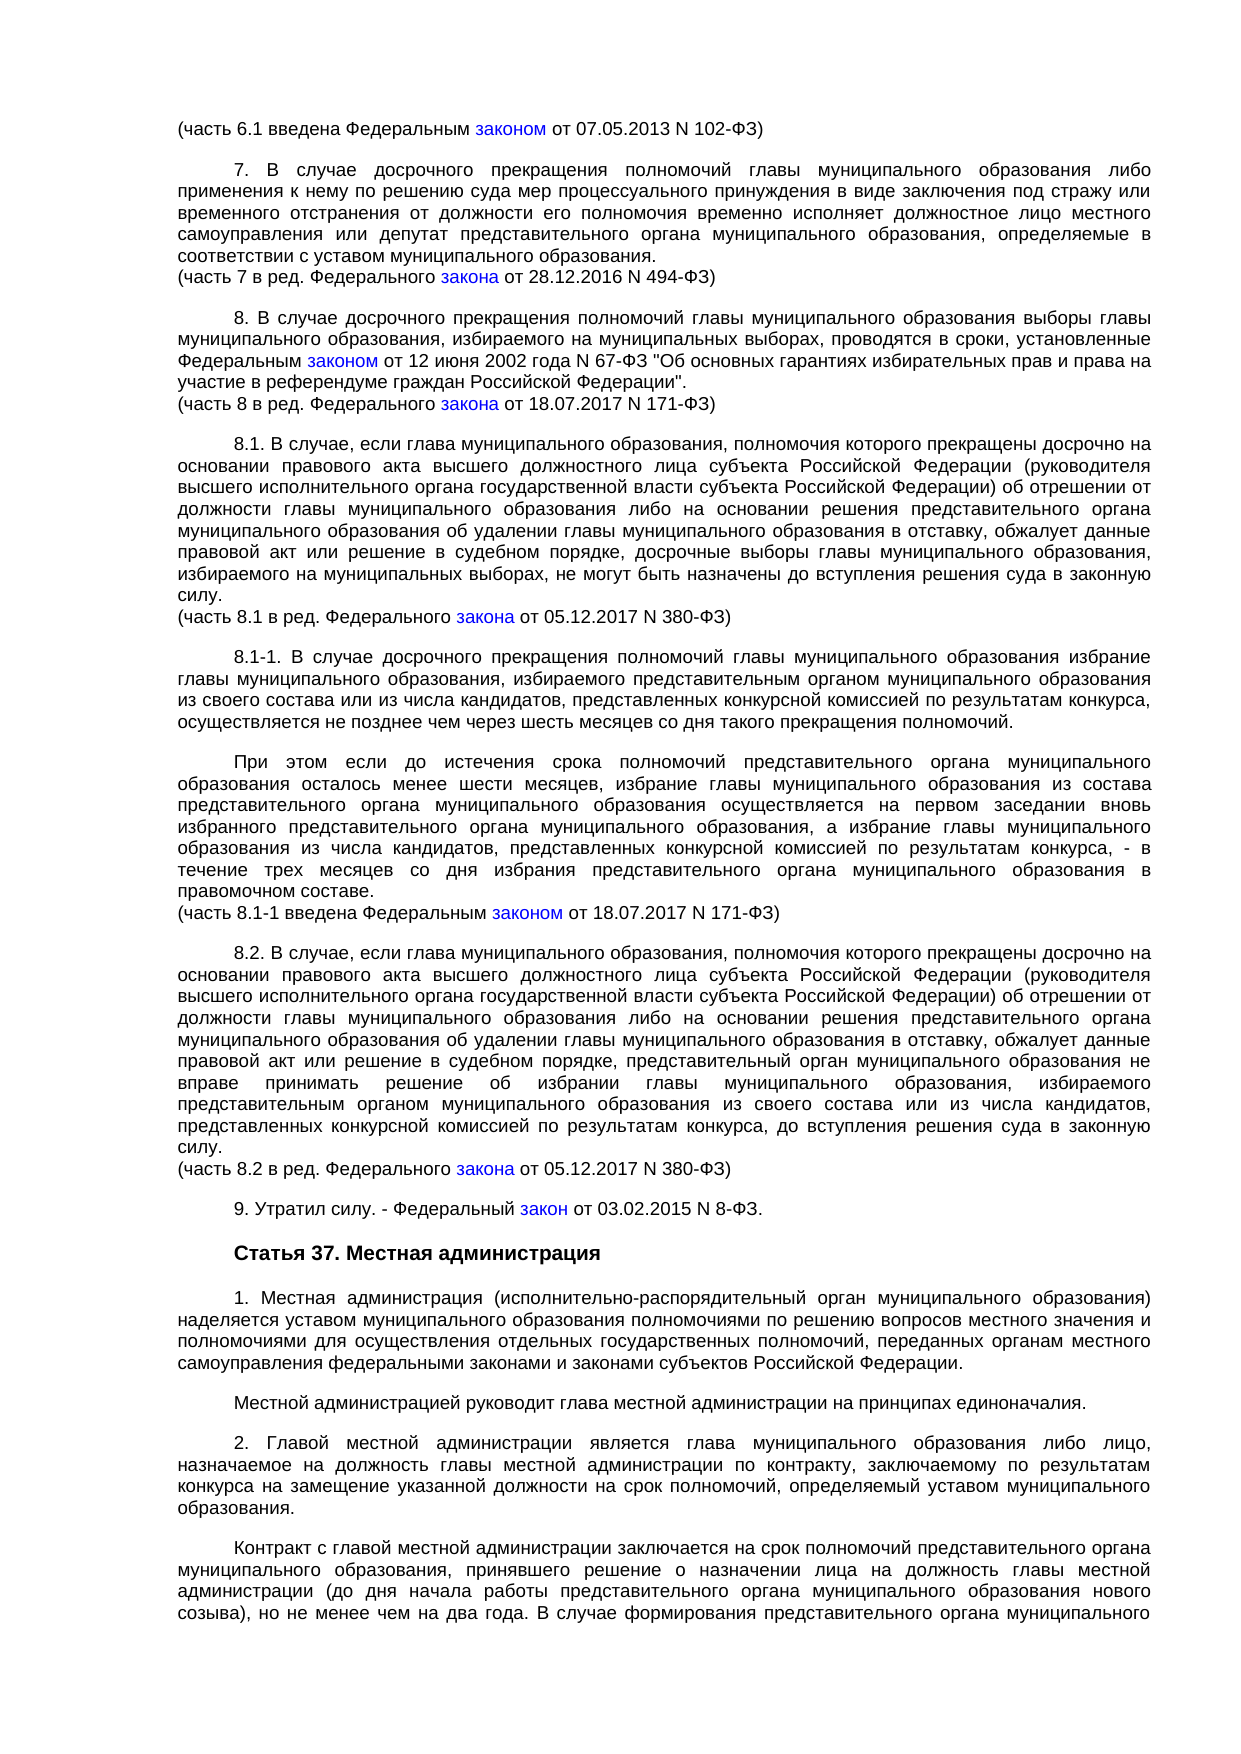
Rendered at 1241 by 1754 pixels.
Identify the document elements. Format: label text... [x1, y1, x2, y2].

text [177, 1537, 1152, 1623]
text 9. Утратил силу. - Федеральный закон от 03.02.2015 N 8-ФЗ. [177, 1198, 1152, 1220]
text Местной администрацией руководит глава местной администрации на принципах единоначалия. [177, 1392, 1152, 1413]
text 1. Местная администрация (исполнительно-распорядительный орган муниципального образования) наделяется уставом муниципального образования полномочиями по решению вопросов местного значения и полномочиями для осуществления отдельных государственных полномочий, переданных органам местного самоуправления федеральными законами и законами субъектов Российской Федерации. [177, 1287, 1152, 1373]
title Статья 37. Местная администрация [177, 1241, 1152, 1265]
text (часть 8.1 в ред. Федерального закона от 05.12.2017 N 380-ФЗ) [177, 606, 1152, 627]
text 8. В случае досрочного прекращения полномочий главы муниципального образования выборы главы муниципального образования, избираемого на муниципальных выборах, проводятся в сроки, установленные Федеральным законом от 12 июня 2002 года N 67-ФЗ "Об основных гарантиях избирательных прав и права на участие в референдуме граждан Российской Федерации". [177, 307, 1152, 393]
text При этом если до истечения срока полномочий представительного органа муниципального образования осталось менее шести месяцев, избрание главы муниципального образования из состава представительного органа муниципального образования осуществляется на первом заседании вновь избранного представительного органа муниципального образования, а избрание главы муниципального образования из числа кандидатов, представленных конкурсной комиссией по результатам конкурса, - в течение трех месяцев со дня избрания представительного органа муниципального образования в правомочном составе. [177, 751, 1152, 902]
text 7. В случае досрочного прекращения полномочий главы муниципального образования либо применения к нему по решению суда мер процессуального принуждения в виде заключения под стражу или временного отстранения от должности его полномочия временно исполняет должностное лицо местного самоуправления или депутат представительного органа муниципального образования, определяемые в соответствии с уставом муниципального образования. [177, 158, 1152, 266]
text (часть 8.2 в ред. Федерального закона от 05.12.2017 N 380-ФЗ) [177, 1158, 1152, 1179]
text 8.1-1. В случае досрочного прекращения полномочий главы муниципального образования избрание главы муниципального образования, избираемого представительным органом муниципального образования из своего состава или из числа кандидатов, представленных конкурсной комиссией по результатам конкурса, осуществляется не позднее чем через шесть месяцев со дня такого прекращения полномочий. [177, 646, 1152, 732]
text 8.2. В случае, если глава муниципального образования, полномочия которого прекращены досрочно на основании правового акта высшего должностного лица субъекта Российской Федерации (руководителя высшего исполнительного органа государственной власти субъекта Российской Федерации) об отрешении от должности главы муниципального образования либо на основании решения представительного органа муниципального образования об удалении главы муниципального образования в отставку, обжалует данные правовой акт или решение в судебном порядке, представительный орган муниципального образования не вправе принимать решение об избрании главы муниципального образования, избираемого представительным органом муниципального образования из своего состава или из числа кандидатов, представленных конкурсной комиссией по результатам конкурса, до вступления решения суда в законную силу. [177, 942, 1152, 1158]
text 8.1. В случае, если глава муниципального образования, полномочия которого прекращены досрочно на основании правового акта высшего должностного лица субъекта Российской Федерации (руководителя высшего исполнительного органа государственной власти субъекта Российской Федерации) об отрешении от должности главы муниципального образования либо на основании решения представительного органа муниципального образования об удалении главы муниципального образования в отставку, обжалует данные правовой акт или решение в судебном порядке, досрочные выборы главы муниципального образования, избираемого на муниципальных выборах, не могут быть назначены до вступления решения суда в законную силу. [177, 433, 1152, 606]
text (часть 6.1 введена Федеральным законом от 07.05.2013 N 102-ФЗ) [177, 118, 1152, 140]
text (часть 7 в ред. Федерального закона от 28.12.2016 N 494-ФЗ) [177, 266, 1152, 288]
text (часть 8.1-1 введена Федеральным законом от 18.07.2017 N 171-ФЗ) [177, 902, 1152, 923]
text 2. Главой местной администрации является глава муниципального образования либо лицо, назначаемое на должность главы местной администрации по контракту, заключаемому по результатам конкурса на замещение указанной должности на срок полномочий, определяемый уставом муниципального образования. [177, 1432, 1152, 1518]
text (часть 8 в ред. Федерального закона от 18.07.2017 N 171-ФЗ) [177, 393, 1152, 414]
